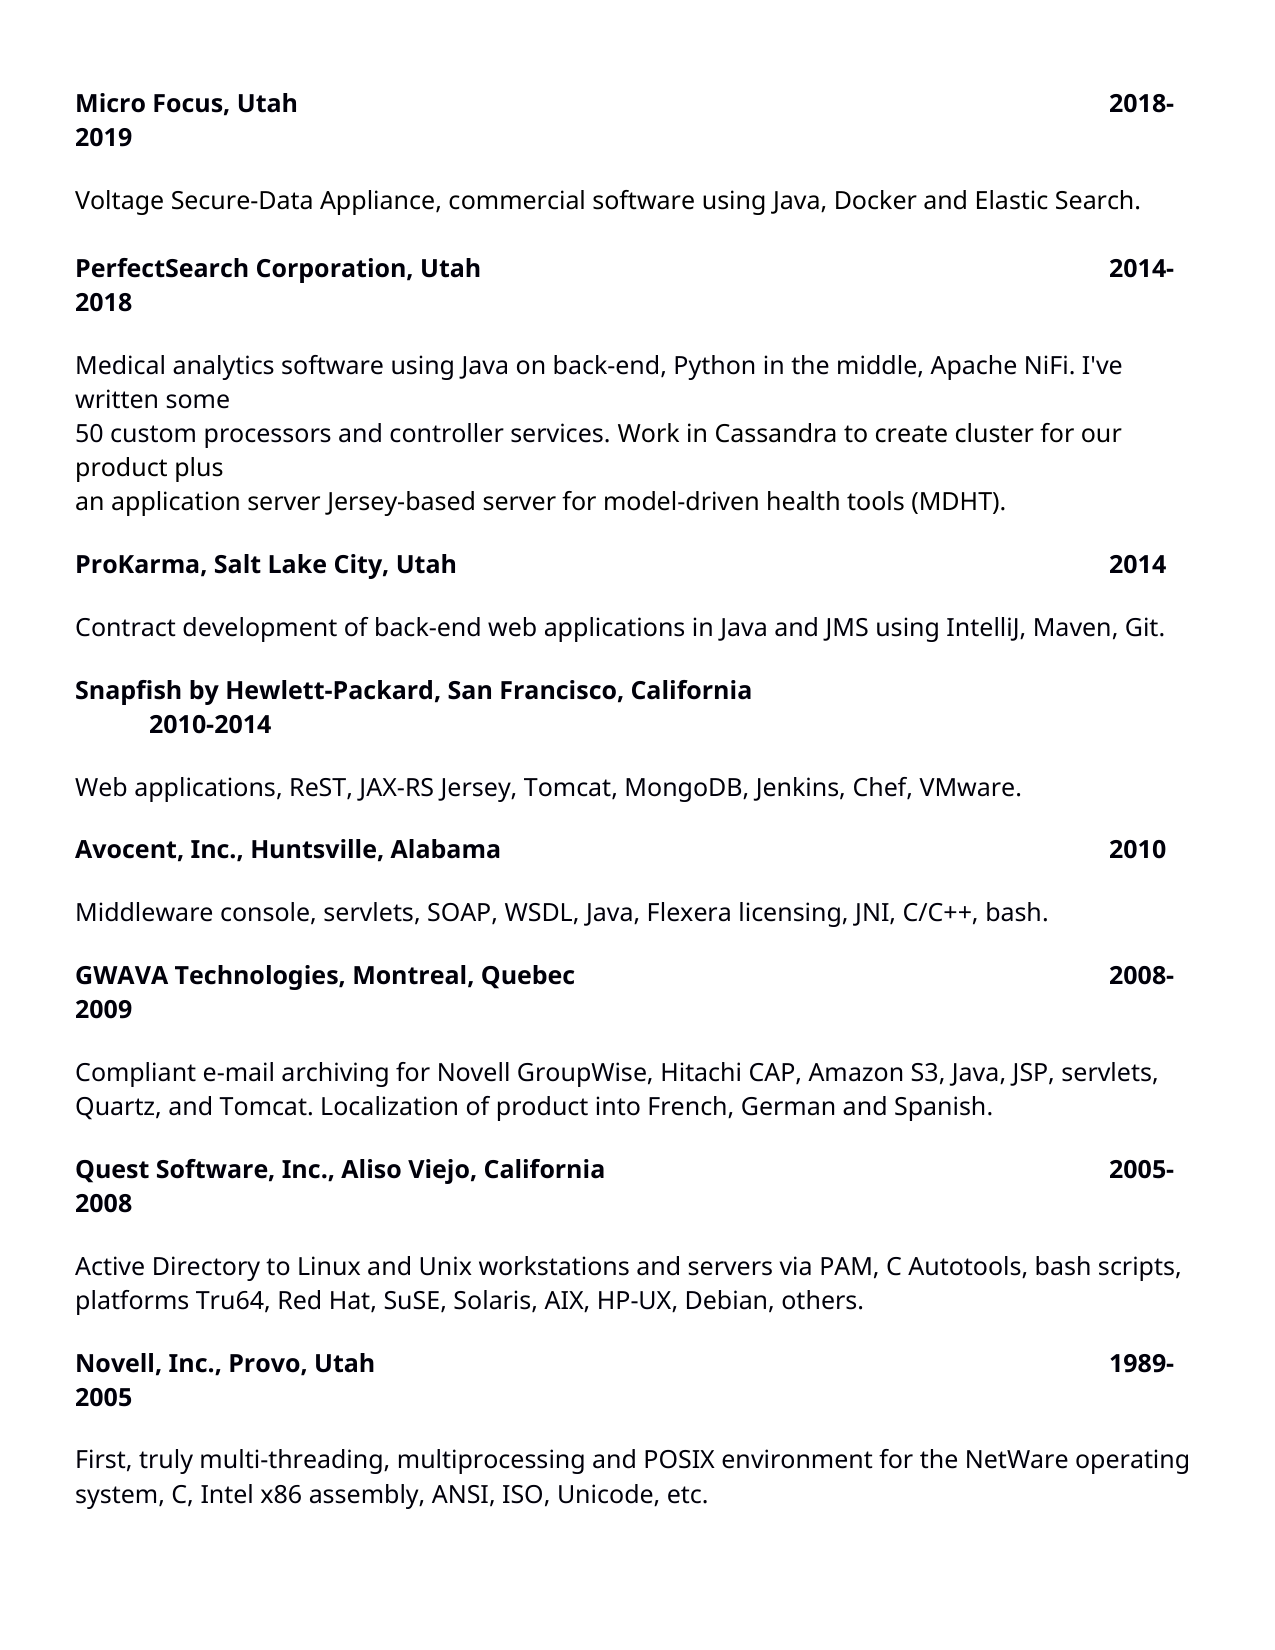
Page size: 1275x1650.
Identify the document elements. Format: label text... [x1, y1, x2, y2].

text Quest Software, Inc., Aliso Viejo, California 2005-2008 [75, 1152, 1200, 1220]
text Medical analytics software using Java on back-end, Python in the middle, Apache NiFi. I've written some [75, 348, 1200, 416]
text Novell, Inc., Provo, Utah 1989-2005 [75, 1345, 1200, 1413]
text Active Directory to Linux and Unix workstations and servers via PAM, C Autotools, bash scripts, platforms Tru64, Red Hat, SuSE, Solaris, AIX, HP-UX, Debian, others. [75, 1248, 1200, 1317]
text Contract development of back-end web applications in Java and JMS using IntelliJ, Maven, Git. [75, 610, 1200, 644]
text ProKarma, Salt Lake City, Utah 2014 [75, 547, 1200, 581]
text PerfectSearch Corporation, Utah 2014-2018 [75, 251, 1200, 319]
text Compliant e-mail archiving for Novell GroupWise, Hitachi CAP, Amazon S3, Java, JSP, servlets, Quartz, and Tomcat. Localization of product into French, German and Spanish. [75, 1055, 1200, 1123]
text Web applications, ReST, JAX-RS Jersey, Tomcat, MongoDB, Jenkins, Chef, VMware. [75, 769, 1200, 803]
text Micro Focus, Utah 2018-2019 [75, 86, 1200, 154]
text GWAVA Technologies, Montreal, Quebec 2008-2009 [75, 958, 1200, 1026]
text Voltage Secure-Data Appliance, commercial software using Java, Docker and Elastic Search. [75, 183, 1200, 217]
text an application server Jersey-based server for model-driven health tools (MDHT). [75, 484, 1200, 518]
text Snapfish by Hewlett-Packard, San Francisco, California 2010-2014 [75, 672, 1200, 741]
text Avocent, Inc., Huntsville, Alabama 2010 [75, 832, 1200, 866]
text Middleware console, servlets, SOAP, WSDL, Java, Flexera licensing, JNI, C/C++, bash. [75, 895, 1200, 929]
text First, truly multi-threading, multiprocessing and POSIX environment for the NetWare operating system, C, Intel x86 assembly, ANSI, ISO, Unicode, etc. [75, 1442, 1200, 1510]
text 50 custom processors and controller services. Work in Cassandra to create cluster for our product plus [75, 416, 1200, 484]
